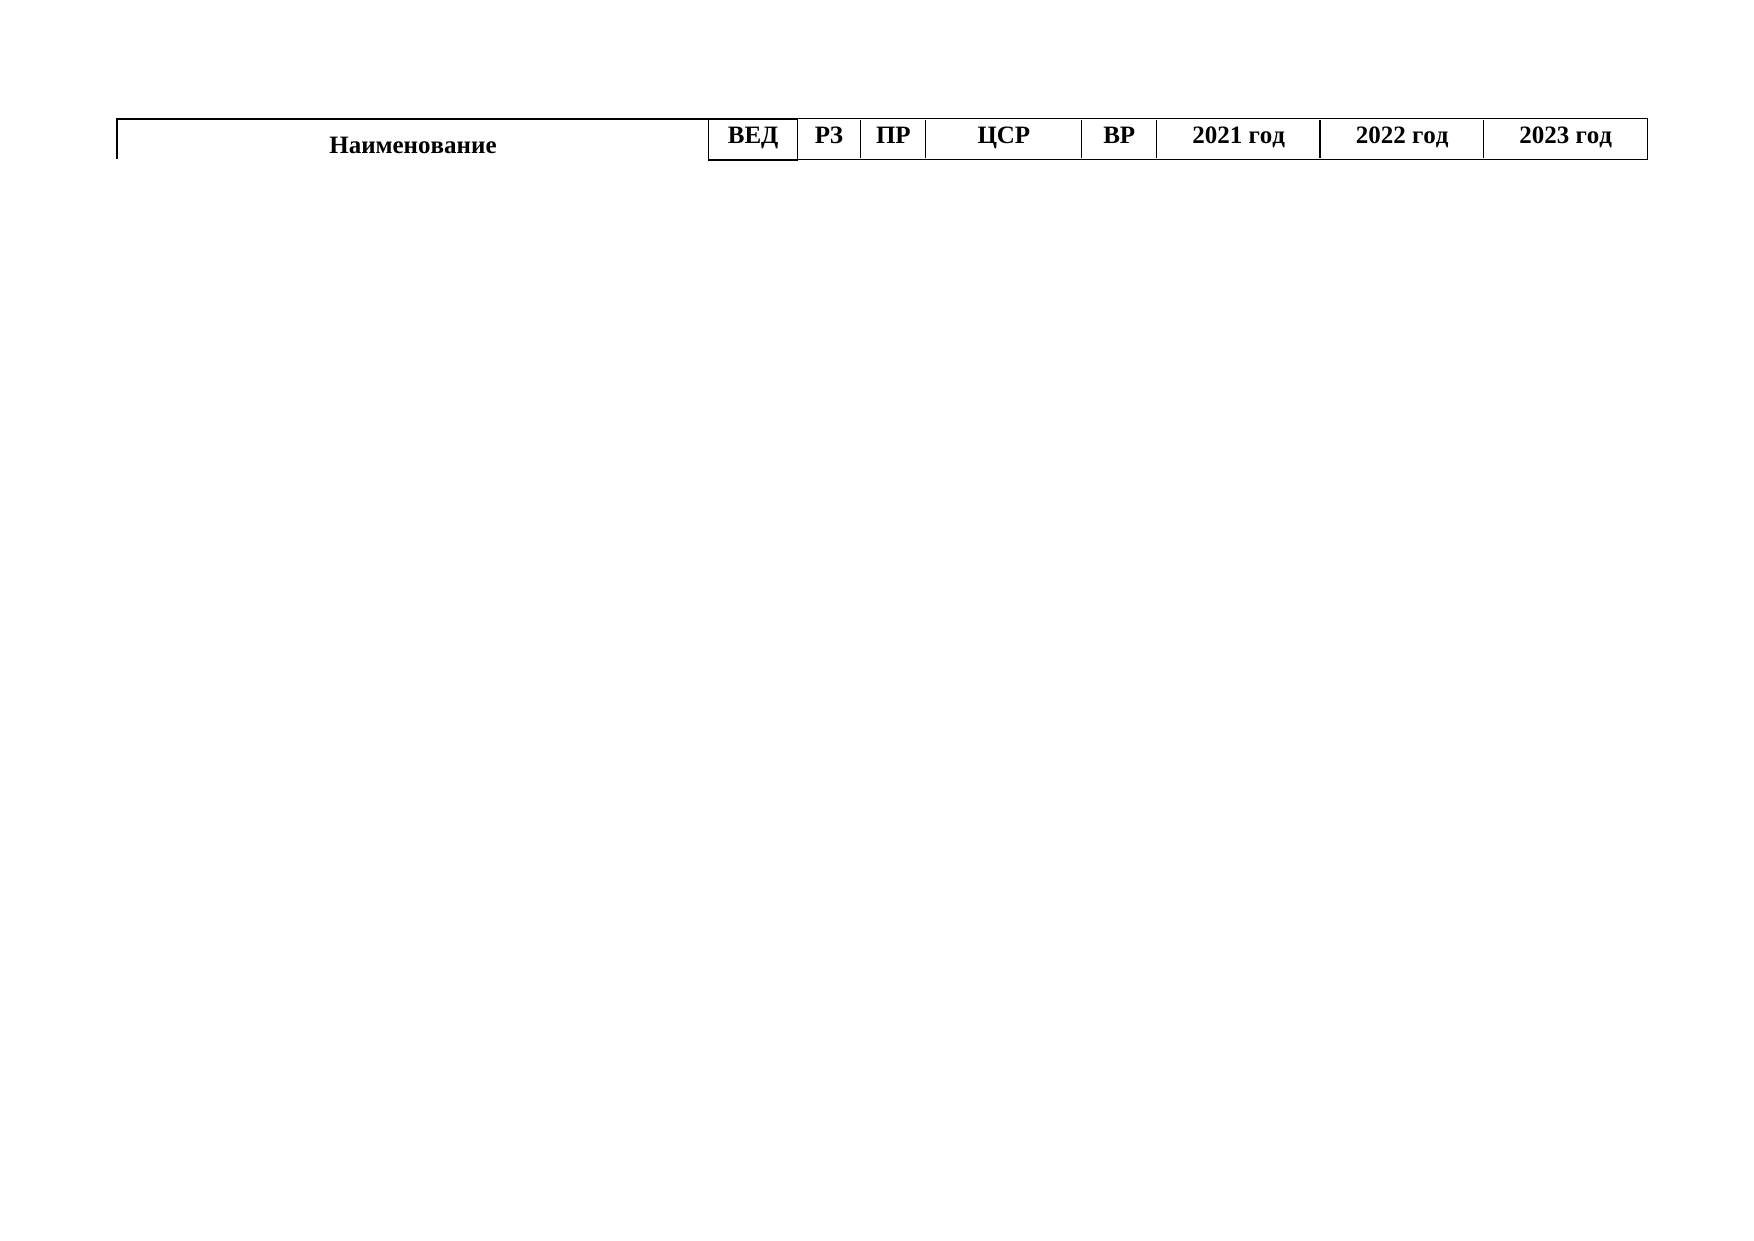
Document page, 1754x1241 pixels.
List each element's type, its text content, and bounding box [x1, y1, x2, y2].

table_header РЗ [798, 119, 860, 159]
table_header 2022 год [1320, 119, 1484, 159]
table_header ВР [1082, 119, 1157, 159]
table_header Наименование [118, 120, 708, 159]
table_header ВЕД [709, 120, 797, 159]
table_header ЦСР [926, 119, 1082, 159]
table_header 2023 год [1484, 119, 1647, 159]
table_header ПР [860, 119, 926, 159]
table_header 2021 год [1157, 119, 1320, 159]
